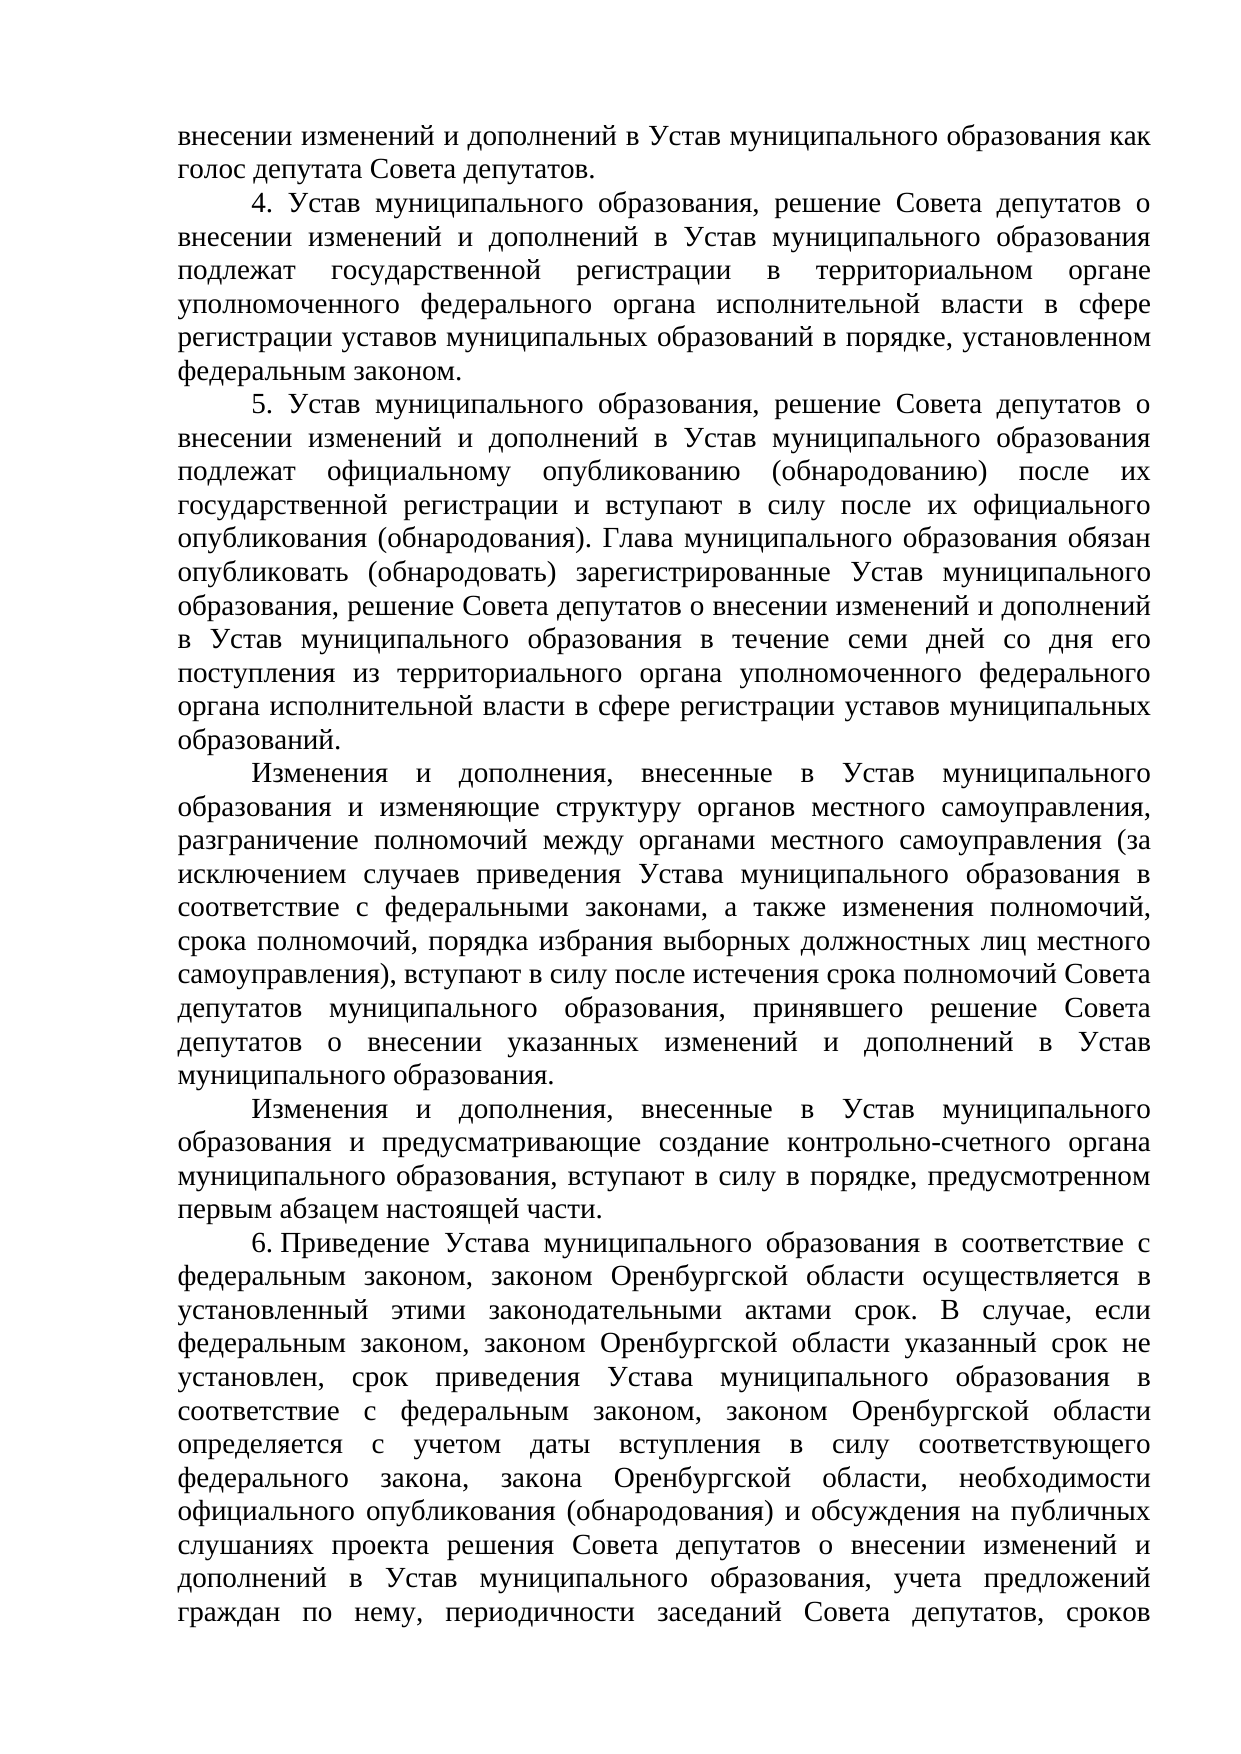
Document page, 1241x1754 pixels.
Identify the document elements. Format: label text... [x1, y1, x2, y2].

text Изменения и дополнения, внесенные в Устав муниципального образования и изменяющие структуру органов местного самоуправления, разграничение полномочий между органами местного самоуправления (за исключением случаев приведения Устава муниципального образования в соответствие с федеральными законами, а также изменения полномочий, срока полномочий, порядка избрания выборных должностных лиц местного самоуправления), вступают в силу после истечения срока полномочий Совета депутатов муниципального образования, принявшего решение Совета депутатов о внесении указанных изменений и дополнений в Устав муниципального образования. [177, 755, 1152, 1091]
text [177, 118, 1152, 185]
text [177, 1225, 1152, 1627]
text 5. Устав муниципального образования, решение Совета депутатов о внесении изменений и дополнений в Устав муниципального образования подлежат официальному опубликованию (обнародованию) после их государственной регистрации и вступают в силу после их официального опубликования (обнародования). Глава муниципального образования обязан опубликовать (обнародовать) зарегистрированные Устав муниципального образования, решение Совета депутатов о внесении изменений и дополнений в Устав муниципального образования в течение семи дней со дня его поступления из территориального органа уполномоченного федерального органа исполнительной власти в сфере регистрации уставов муниципальных образований. [177, 386, 1152, 755]
text 4. Устав муниципального образования, решение Совета депутатов о внесении изменений и дополнений в Устав муниципального образования подлежат государственной регистрации в территориальном органе уполномоченного федерального органа исполнительной власти в сфере регистрации уставов муниципальных образований в порядке, установленном федеральным законом. [177, 185, 1152, 386]
text Изменения и дополнения, внесенные в Устав муниципального образования и предусматривающие создание контрольно-счетного органа муниципального образования, вступают в силу в порядке, предусмотренном первым абзацем настоящей части. [177, 1091, 1152, 1225]
